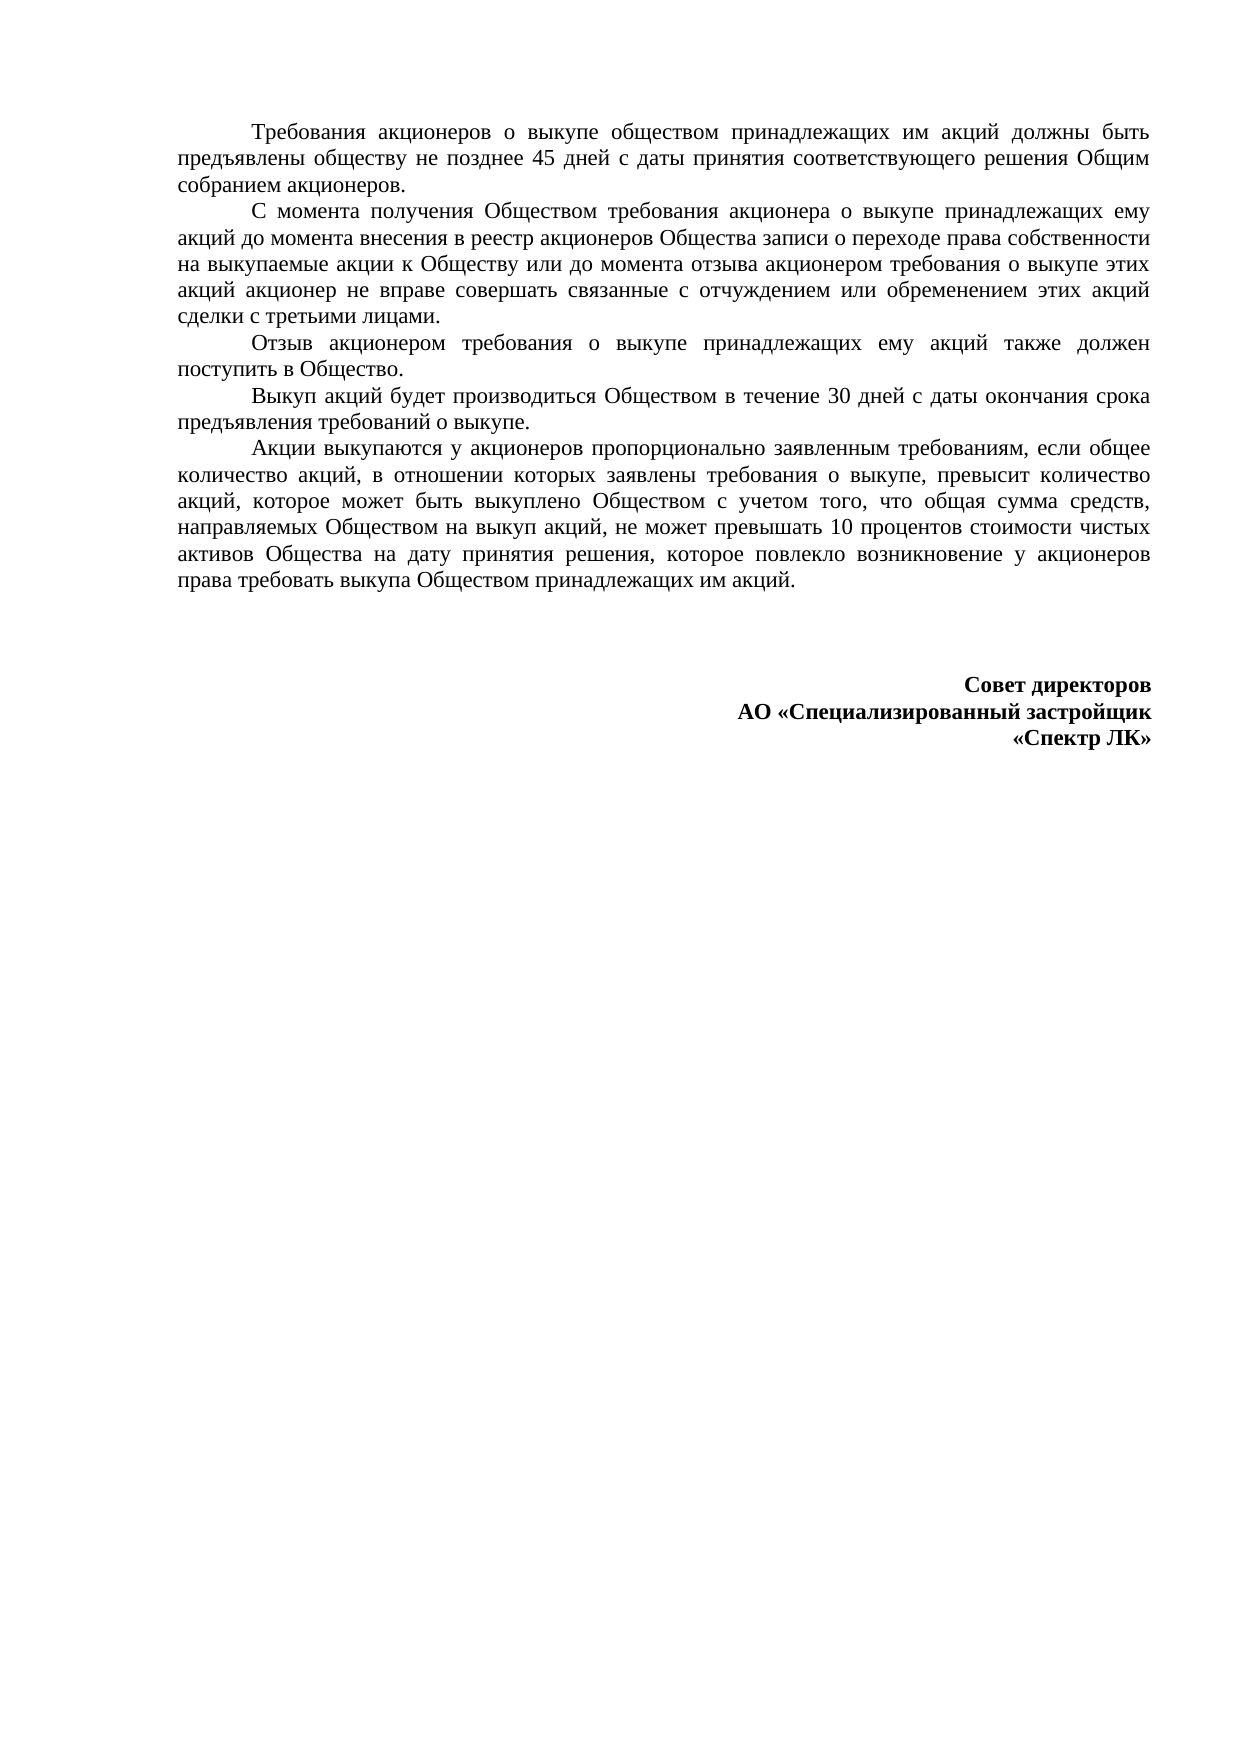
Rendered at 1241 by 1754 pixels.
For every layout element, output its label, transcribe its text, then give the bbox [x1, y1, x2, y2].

text АО «Специализированный застройщик [177, 698, 1152, 724]
text «Спектр ЛК» [177, 724, 1152, 751]
text Требования акционеров о выкупе обществом принадлежащих им акций должны быть предъявлены обществу не позднее 45 дней с даты принятия соответствующего решения Общим собранием акционеров. [177, 118, 1152, 197]
text Акции выкупаются у акционеров пропорционально заявленным требованиям, если общее количество акций, в отношении которых заявлены требования о выкупе, превысит количество акций, которое может быть выкуплено Обществом с учетом того, что общая сумма средств, направляемых Обществом на выкуп акций, не может превышать 10 процентов стоимости чистых активов Общества на дату принятия решения, которое повлекло возникновение у акционеров права требовать выкупа Обществом принадлежащих им акций. [177, 434, 1152, 592]
text Отзыв акционером требования о выкупе принадлежащих ему акций также должен поступить в Общество. [177, 329, 1152, 382]
text С момента получения Обществом требования акционера о выкупе принадлежащих ему акций до момента внесения в реестр акционеров Общества записи о переходе права собственности на выкупаемые акции к Обществу или до момента отзыва акционером требования о выкупе этих акций акционер не вправе совершать связанные с отчуждением или обременением этих акций сделки с третьими лицами. [177, 197, 1152, 329]
text Выкуп акций будет производиться Обществом в течение 30 дней с даты окончания срока предъявления требований о выкупе. [177, 382, 1152, 434]
text Совет директоров [177, 672, 1152, 698]
